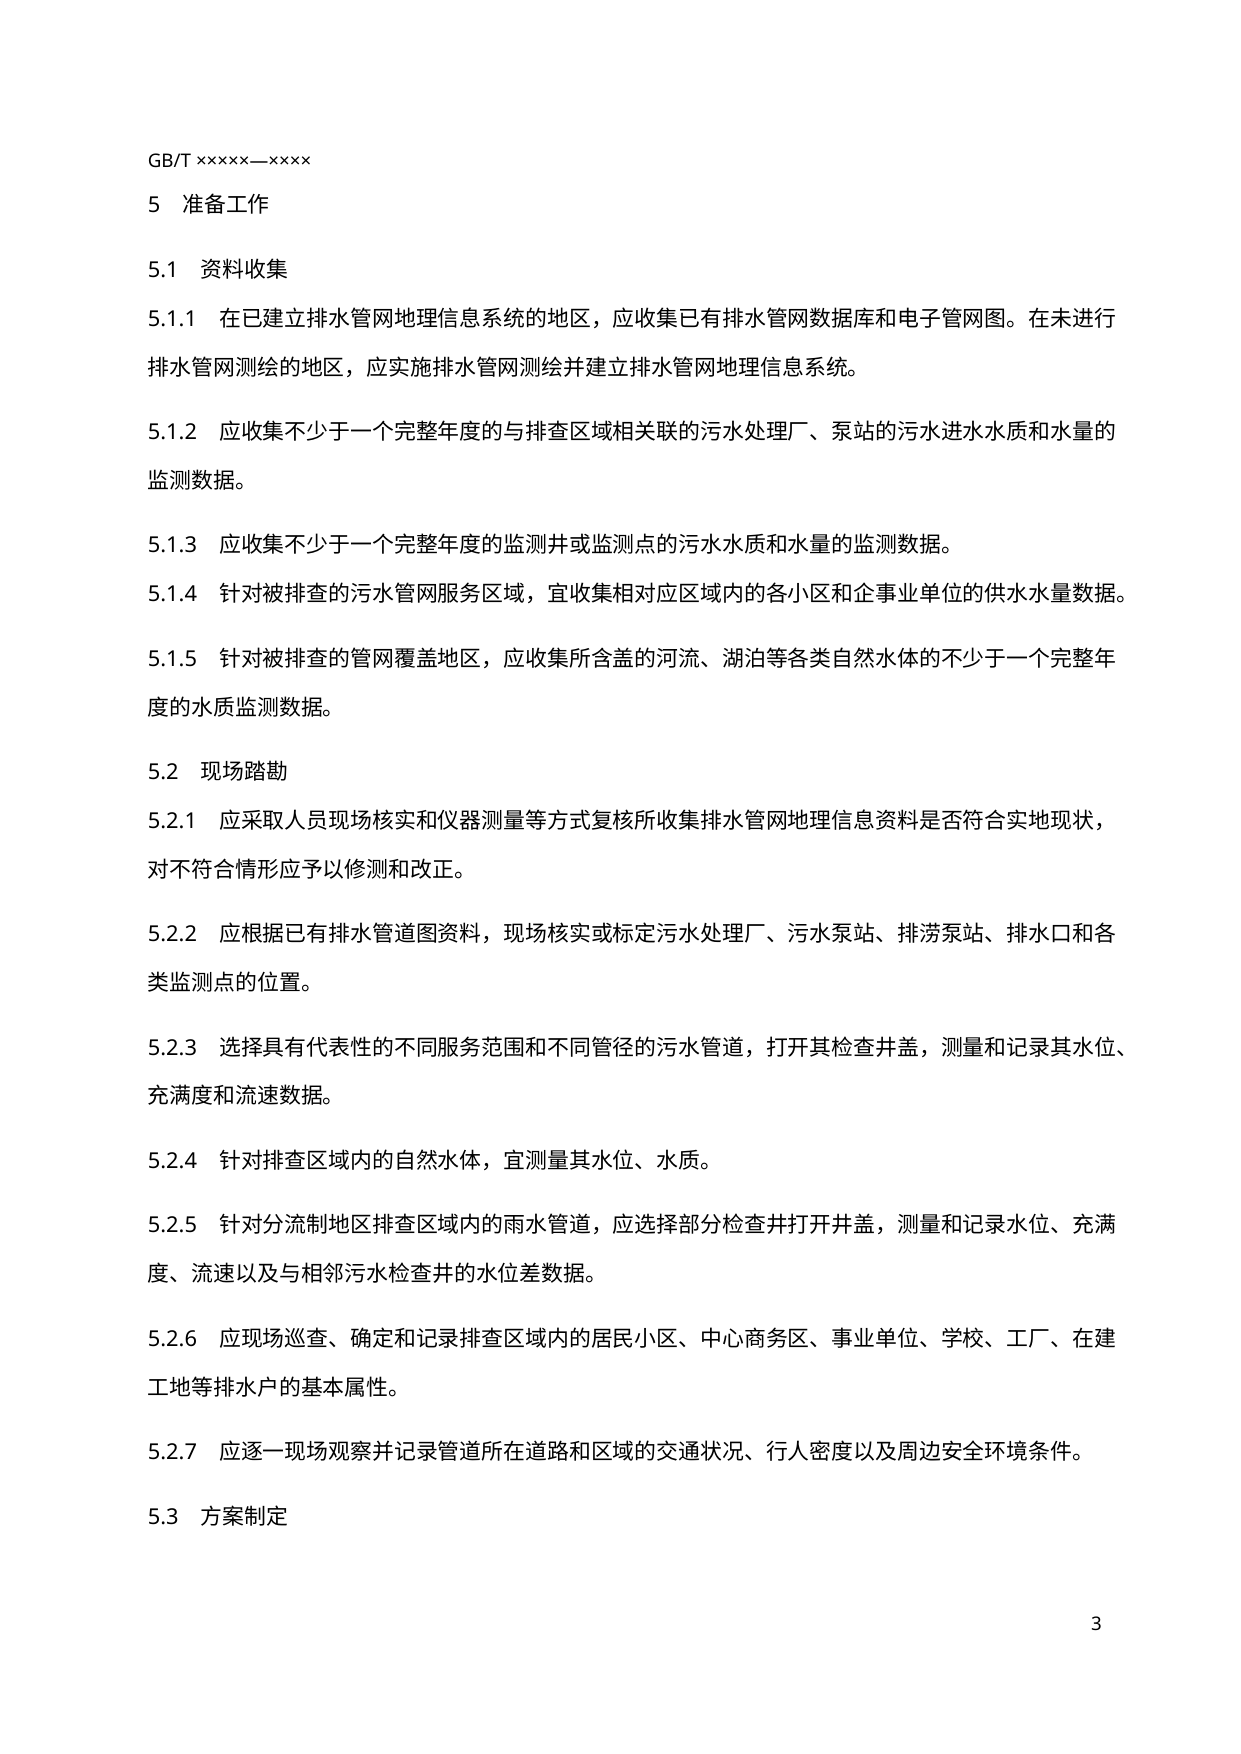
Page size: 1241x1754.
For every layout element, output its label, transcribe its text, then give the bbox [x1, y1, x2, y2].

text 应根据已有排水管道图资料，现场核实或标定污水处理厂、污水泵站、排涝泵站、排水口和各类监测点的位置。 [148, 916, 1122, 997]
text 方案制定 [148, 1498, 1122, 1531]
text 应采取人员现场核实和仪器测量等方式复核所收集排水管网地理信息资料是否符合实地现状，对不符合情形应予以修测和改正。 [148, 803, 1122, 884]
text 现场踏勘 [148, 754, 1122, 786]
text 准备工作 [148, 187, 1122, 219]
text 针对被排查的管网覆盖地区，应收集所含盖的河流、湖泊等各类自然水体的不少于一个完整年度的水质监测数据。 [148, 641, 1122, 722]
text 资料收集 [148, 252, 1122, 284]
text 针对排查区域内的自然水体，宜测量其水位、水质。 [148, 1143, 1122, 1175]
text 选择具有代表性的不同服务范围和不同管径的污水管道，打开其检查井盖，测量和记录其水位、充满度和流速数据。 [148, 1029, 1122, 1111]
text 应现场巡查、确定和记录排查区域内的居民小区、中心商务区、事业单位、学校、工厂、在建工地等排水户的基本属性。 [148, 1321, 1122, 1402]
text 应逐一现场观察并记录管道所在道路和区域的交通状况、行人密度以及周边安全环境条件。 [148, 1434, 1122, 1466]
text 针对分流制地区排查区域内的雨水管道，应选择部分检查井打开井盖，测量和记录水位、充满度、流速以及与相邻污水检查井的水位差数据。 [148, 1207, 1122, 1288]
text 应收集不少于一个完整年度的监测井或监测点的污水水质和水量的监测数据。 [148, 527, 1122, 560]
text 针对被排查的污水管网服务区域，宜收集相对应区域内的各小区和企事业单位的供水水量数据。 [148, 576, 1122, 608]
text 应收集不少于一个完整年度的与排查区域相关联的污水处理厂、泵站的污水进水水质和水量的监测数据。 [148, 414, 1122, 495]
text 在已建立排水管网地理信息系统的地区，应收集已有排水管网数据库和电子管网图。在未进行排水管网测绘的地区，应实施排水管网测绘并建立排水管网地理信息系统。 [148, 301, 1122, 382]
